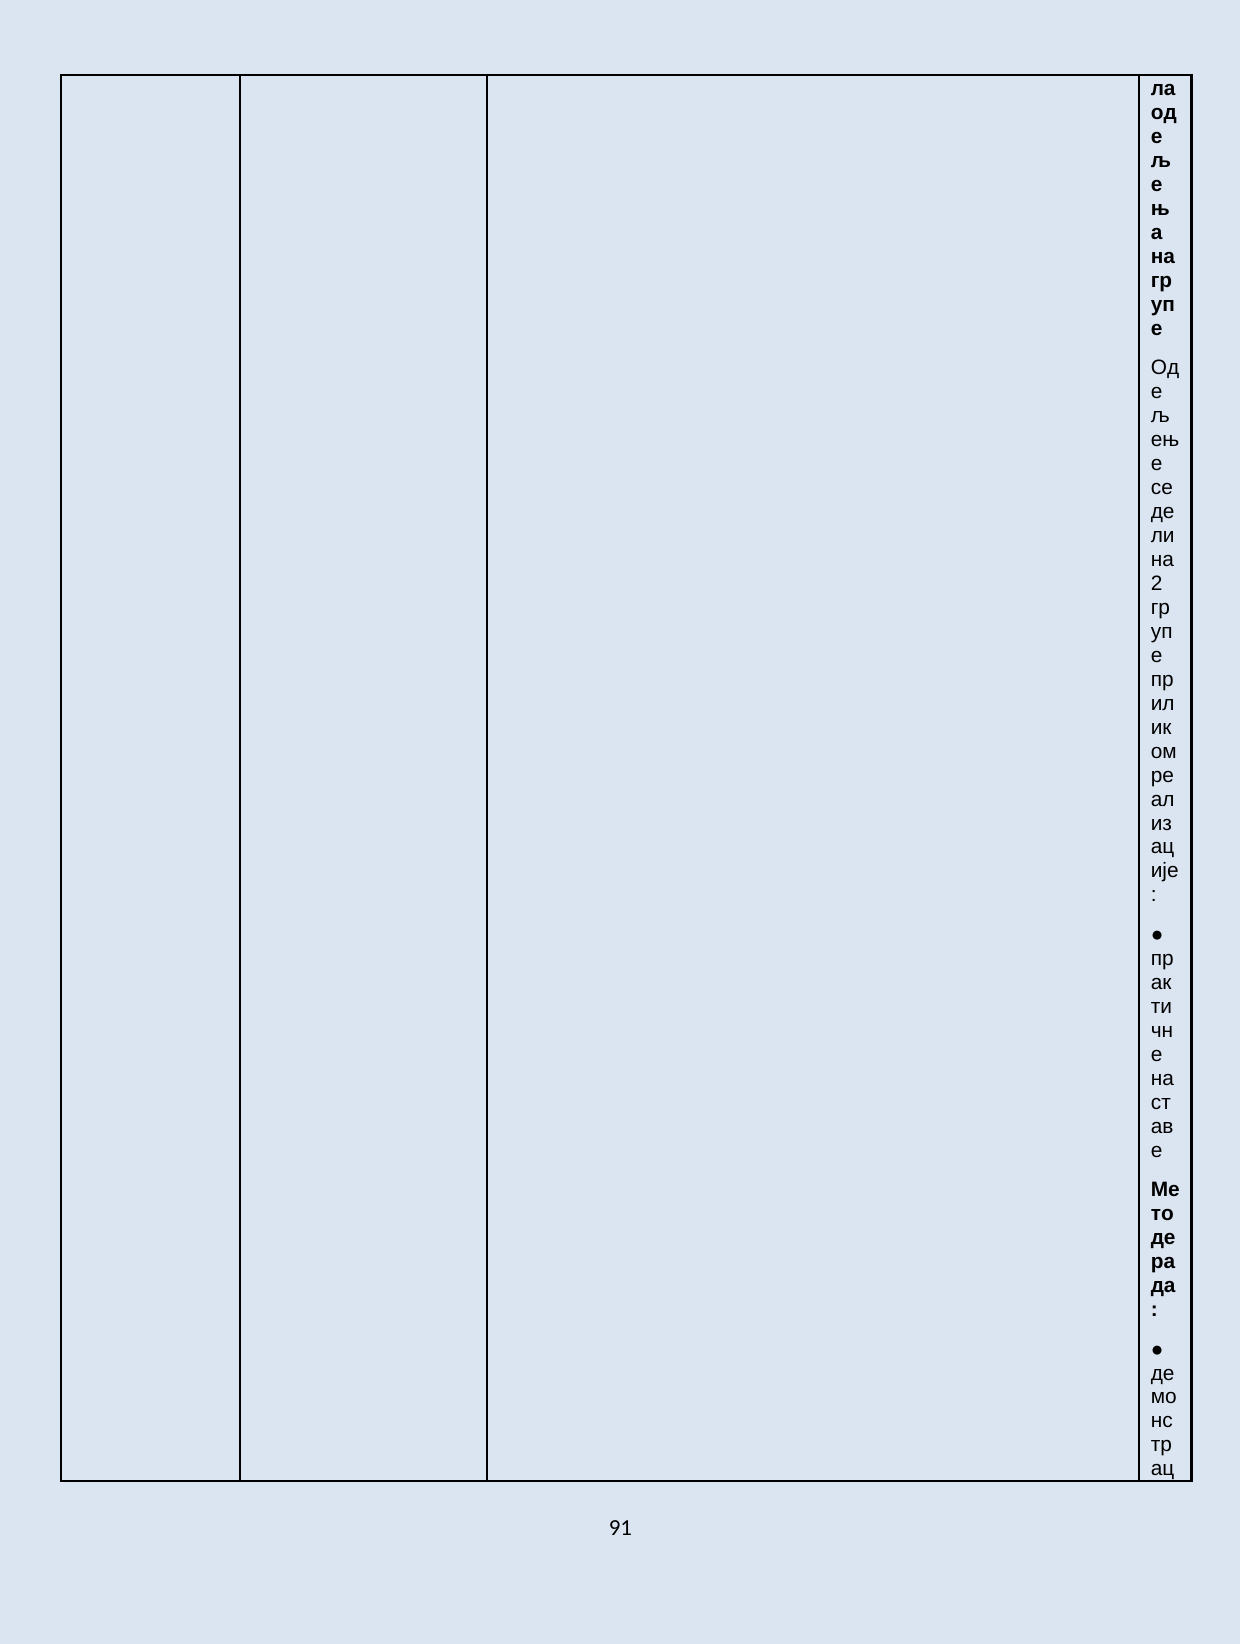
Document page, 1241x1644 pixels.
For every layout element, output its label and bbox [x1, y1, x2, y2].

table_cell [488, 76, 1138, 1480]
table_cell [241, 76, 486, 1480]
table_cell [1140, 76, 1190, 1480]
table_cell [62, 76, 239, 1480]
